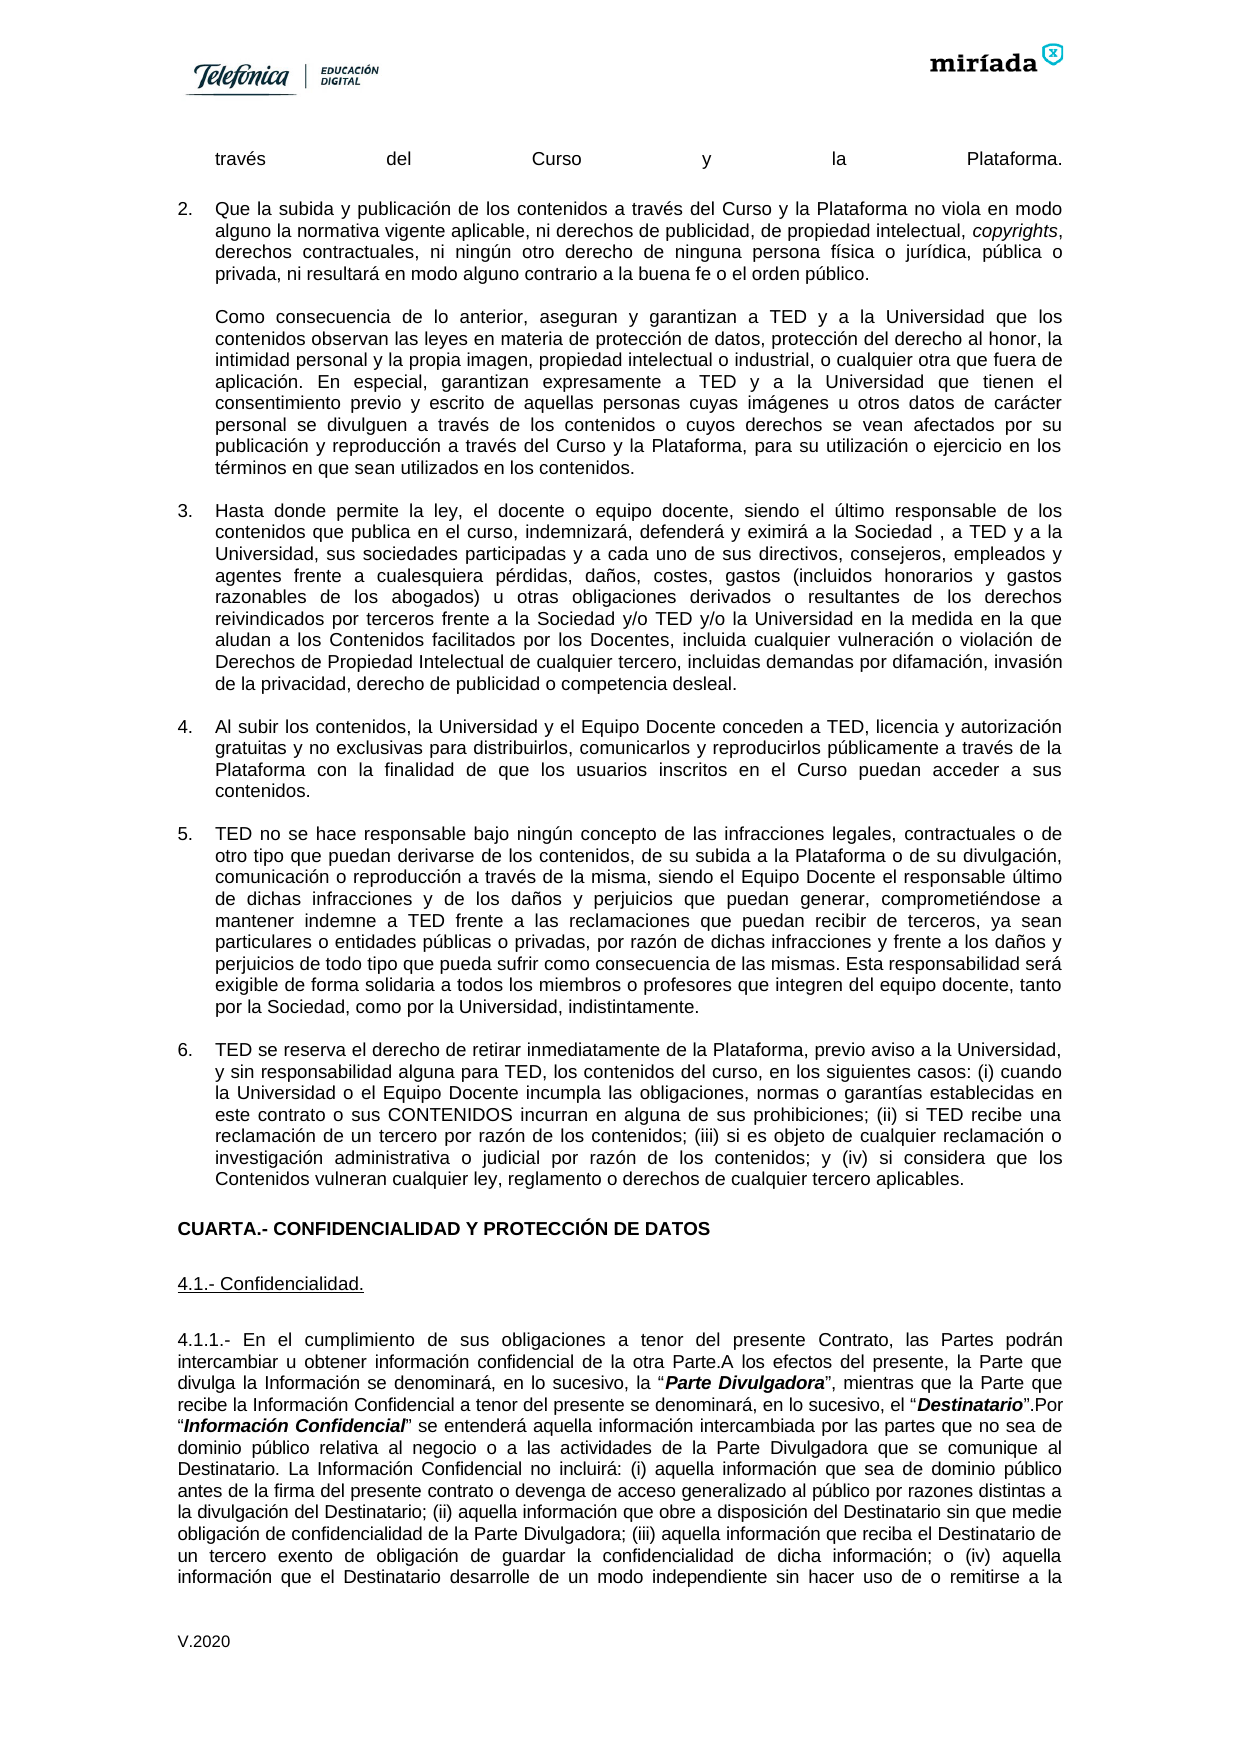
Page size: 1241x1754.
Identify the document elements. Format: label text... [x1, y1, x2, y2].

text 4.1.- Confidencialidad. [177, 1273, 1063, 1295]
list Como consecuencia de lo anterior, aseguran y garantizan a TED y a la Universidad que los contenidos observan las leyes en materia de protección de datos, protección del derecho al honor, la intimidad personal y la propia imagen, propiedad intelectual o industrial, o cualquier otra que fuera de aplicación. En especial, garantizan expresamente a TED y a la Universidad que tienen el consentimiento previo y escrito de aquellas personas cuyas imágenes u otros datos de carácter personal se divulguen a través de los contenidos o cuyos derechos se vean afectados por su publicación y reproducción a través del Curso y la Plataforma, para su utilización o ejercicio en los términos en que sean utilizados en los contenidos. [215, 306, 1063, 478]
list TED no se hace responsable bajo ningún concepto de las infracciones legales, contractuales o de otro tipo que puedan derivarse de los contenidos, de su subida a la Plataforma o de su divulgación, comunicación o reproducción a través de la misma, siendo el Equipo Docente el responsable último de dichas infracciones y de los daños y perjuicios que puedan generar, comprometiéndose a mantener indemne a TED frente a las reclamaciones que puedan recibir de terceros, ya sean particulares o entidades públicas o privadas, por razón de dichas infracciones y frente a los daños y perjuicios de todo tipo que pueda sufrir como consecuencia de las mismas. Esta responsabilidad será exigible de forma solidaria a todos los miembros o profesores que integren del equipo docente, tanto por la Sociedad, como por la Universidad, indistintamente. [177, 823, 1063, 1017]
list Hasta donde permite la ley, el docente o equipo docente, siendo el último responsable de los contenidos que publica en el curso, indemnizará, defenderá y eximirá a la Sociedad , a TED y a la Universidad, sus sociedades participadas y a cada uno de sus directivos, consejeros, empleados y agentes frente a cualesquiera pérdidas, daños, costes, gastos (incluidos honorarios y gastos razonables de los abogados) u otras obligaciones derivados o resultantes de los derechos reivindicados por terceros frente a la Sociedad y/o TED y/o la Universidad en la medida en la que aludan a los Contenidos facilitados por los Docentes, incluida cualquier vulneración o violación de Derechos de Propiedad Intelectual de cualquier tercero, incluidas demandas por difamación, invasión de la privacidad, derecho de publicidad o competencia desleal. [177, 500, 1063, 694]
list TED se reserva el derecho de retirar inmediatamente de la Plataforma, previo aviso a la Universidad, y sin responsabilidad alguna para TED, los contenidos del curso, en los siguientes casos: (i) cuando la Universidad o el Equipo Docente incumpla las obligaciones, normas o garantías establecidas en este contrato o sus CONTENIDOS incurran en alguna de sus prohibiciones; (ii) si TED recibe una reclamación de un tercero por razón de los contenidos; (iii) si es objeto de cualquier reclamación o investigación administrativa o judicial por razón de los contenidos; y (iv) si considera que los Contenidos vulneran cualquier ley, reglamento o derechos de cualquier tercero aplicables. [177, 1039, 1063, 1190]
picture [930, 0, 1064, 115]
picture [177, 3, 390, 147]
list Al subir los contenidos, la Universidad y el Equipo Docente conceden a TED, licencia y autorización gratuitas y no exclusivas para distribuirlos, comunicarlos y reproducirlos públicamente a través de la Plataforma con la finalidad de que los usuarios inscritos en el Curso puedan acceder a sus contenidos. [177, 715, 1063, 802]
text CUARTA.- CONFIDENCIALIDAD Y PROTECCIÓN DE DATOS [177, 1218, 1063, 1239]
list Que la subida y publicación de los contenidos a través del Curso y la Plataforma no viola en modo alguno la normativa vigente aplicable, ni derechos de publicidad, de propiedad intelectual, copyrights, derechos contractuales, ni ningún otro derecho de ninguna persona física o jurídica, pública o privada, ni resultará en modo alguno contrario a la buena fe o el orden público. [177, 198, 1063, 284]
